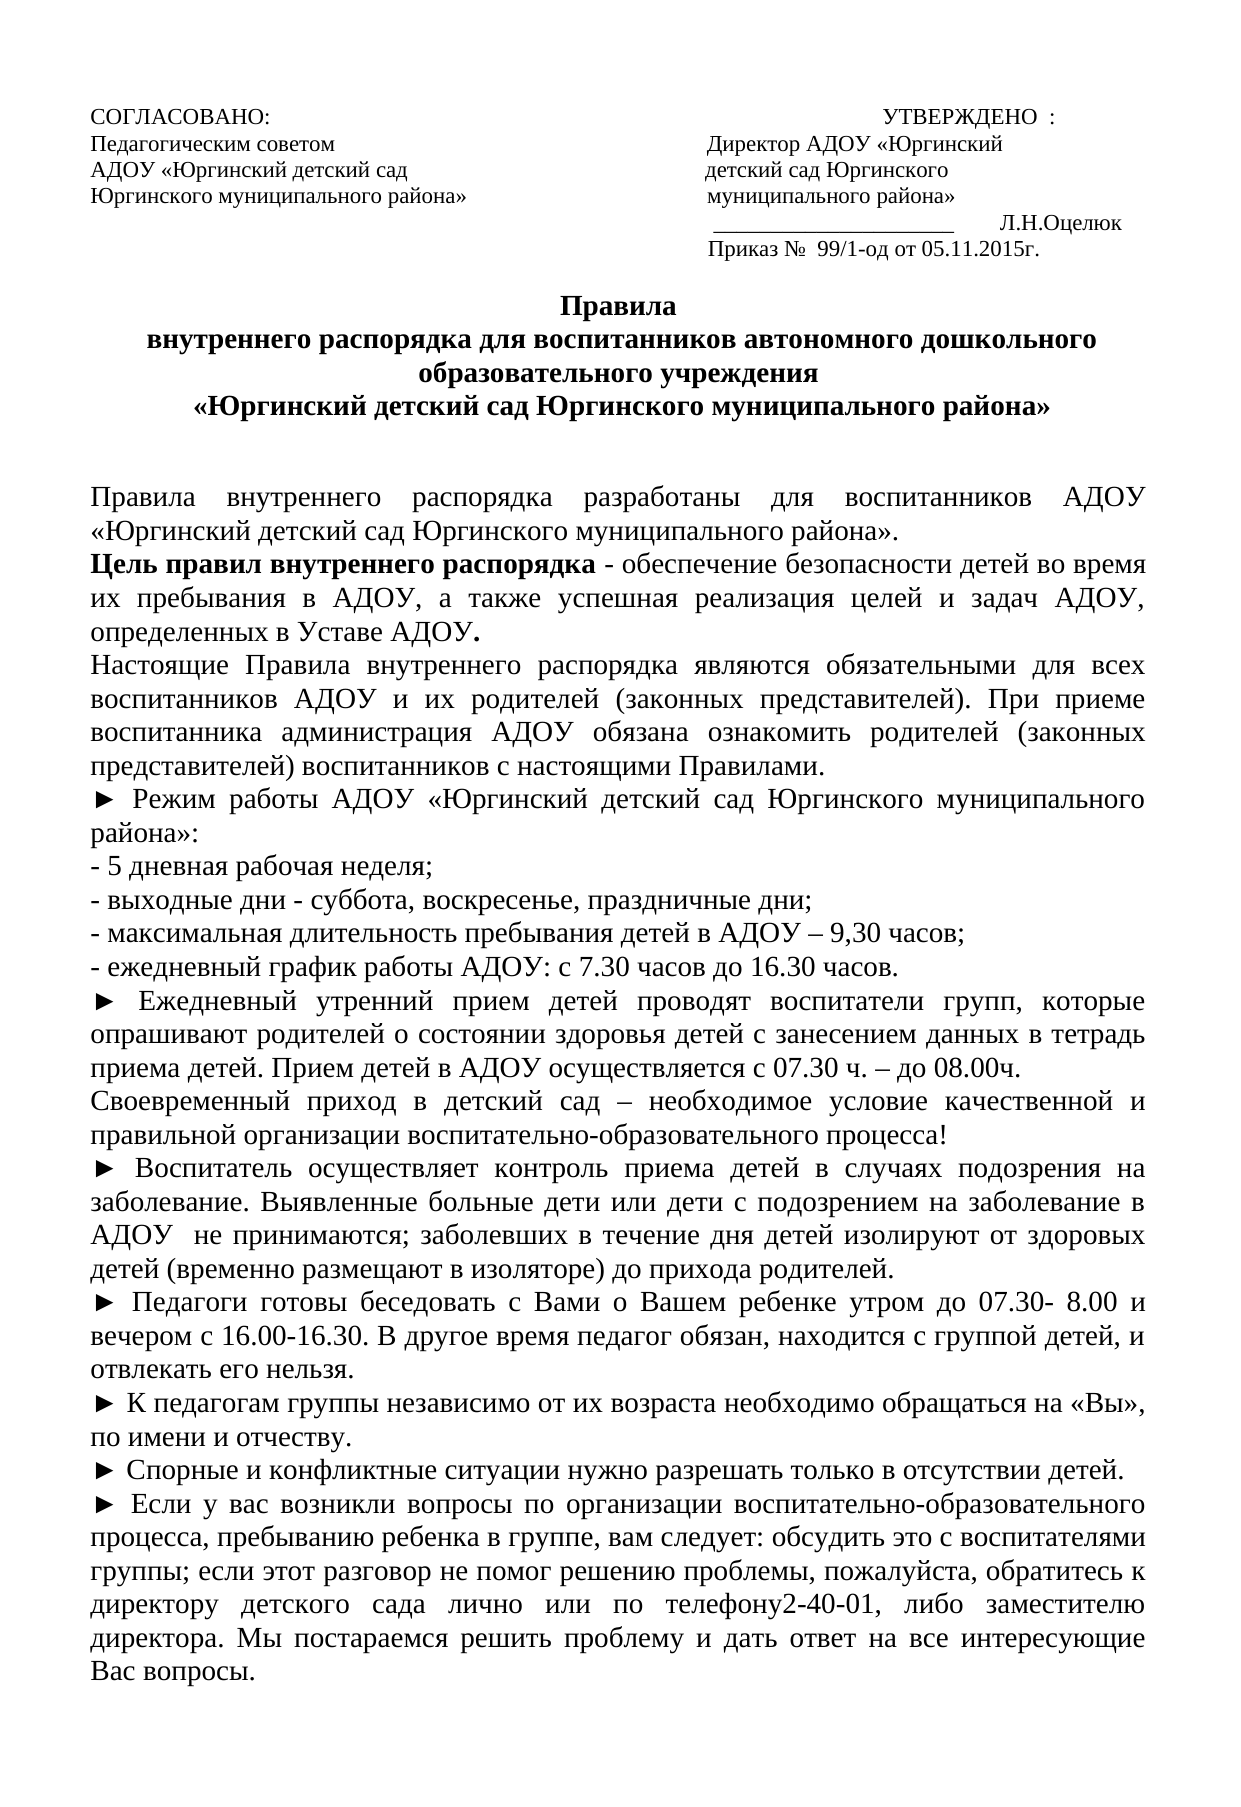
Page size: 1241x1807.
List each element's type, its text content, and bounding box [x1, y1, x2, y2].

text Цель правил внутреннего распорядка - обеспечение безопасности детей во время их пребывания в АДОУ, а также успешная реализация целей и задач АДОУ, определенных в Уставе АДОУ. [90, 547, 1146, 647]
text Своевременный приход в детский сад – необходимое условие качественной и правильной организации воспитательно-образовательного процесса! [90, 1083, 1146, 1150]
text ► Ежедневный утренний прием детей проводят воспитатели групп, которые опрашивают родителей о состоянии здоровья детей с занесением данных в тетрадь приема детей. Прием детей в АДОУ осуществляется с 07.30 ч. – до 08.00ч. [90, 983, 1146, 1083]
text ► Спорные и конфликтные ситуации нужно разрешать только в отсутствии детей. [90, 1452, 1146, 1486]
text ► Педагоги готовы беседовать с Вами о Вашем ребенке утром до 07.30- 8.00 и вечером с 16.00-16.30. В другое время педагог обязан, находится с группой детей, и отвлекать его нельзя. [90, 1284, 1146, 1385]
text ► Если у вас возникли вопросы по организации воспитательно-образовательного процесса, пребыванию ребенка в группе, вам следует: обсудить это с воспитателями группы; если этот разговор не помог решению проблемы, пожалуйста, обратитесь к директору детского сада лично или по телефону2-40-01, либо заместителю директора. Мы постараемся решить проблему и дать ответ на все интересующие Вас вопросы. [90, 1486, 1146, 1687]
text «Юргинский детский сад Юргинского муниципального района» [90, 388, 1146, 422]
text - 5 дневная рабочая неделя; [90, 848, 1146, 882]
text ► К педагогам группы независимо от их возраста необходимо обращаться на «Вы», по имени и отчеству. [90, 1385, 1146, 1452]
text ► Режим работы АДОУ «Юргинский детский сад Юргинского муниципального района»: [90, 781, 1146, 848]
text Приказ № 99/1-од от 05.11.2015г. [90, 235, 1146, 288]
text Настоящие Правила внутреннего распорядка являются обязательными для всех воспитанников АДОУ и их родителей (законных представителей). При приеме воспитанника администрация АДОУ обязана ознакомить родителей (законных представителей) воспитанников с настоящими Правилами. [90, 647, 1146, 781]
text ► Воспитатель осуществляет контроль приема детей в случаях подозрения на заболевание. Выявленные больные дети или дети с подозрением на заболевание в АДОУ не принимаются; заболевших в течение дня детей изолируют от здоровых детей (временно размещают в изоляторе) до прихода родителей. [90, 1150, 1146, 1284]
text СОГЛАСОВАНО: УТВЕРЖДЕНО : [90, 103, 1146, 130]
text внутреннего распорядка для воспитанников автономного дошкольного образовательного учреждения [90, 321, 1146, 388]
text Правила внутреннего распорядка разработаны для воспитанников АДОУ «Юргинский детский сад Юргинского муниципального района». [90, 479, 1146, 547]
text _____________________ Л.Н.Оцелюк [90, 209, 1146, 235]
text Юргинского муниципального района» муниципального района» [90, 182, 1146, 209]
text - максимальная длительность пребывания детей в АДОУ – 9,30 часов; [90, 916, 1146, 949]
text - ежедневный график работы АДОУ: с 7.30 часов до 16.30 часов. [90, 949, 1146, 983]
text Правила [90, 288, 1146, 321]
text АДОУ «Юргинский детский сад детский сад Юргинского [90, 156, 1146, 182]
text - выходные дни - суббота, воскресенье, праздничные дни; [90, 882, 1146, 916]
text Педагогическим советом Директор АДОУ «Юргинский [90, 130, 1146, 156]
